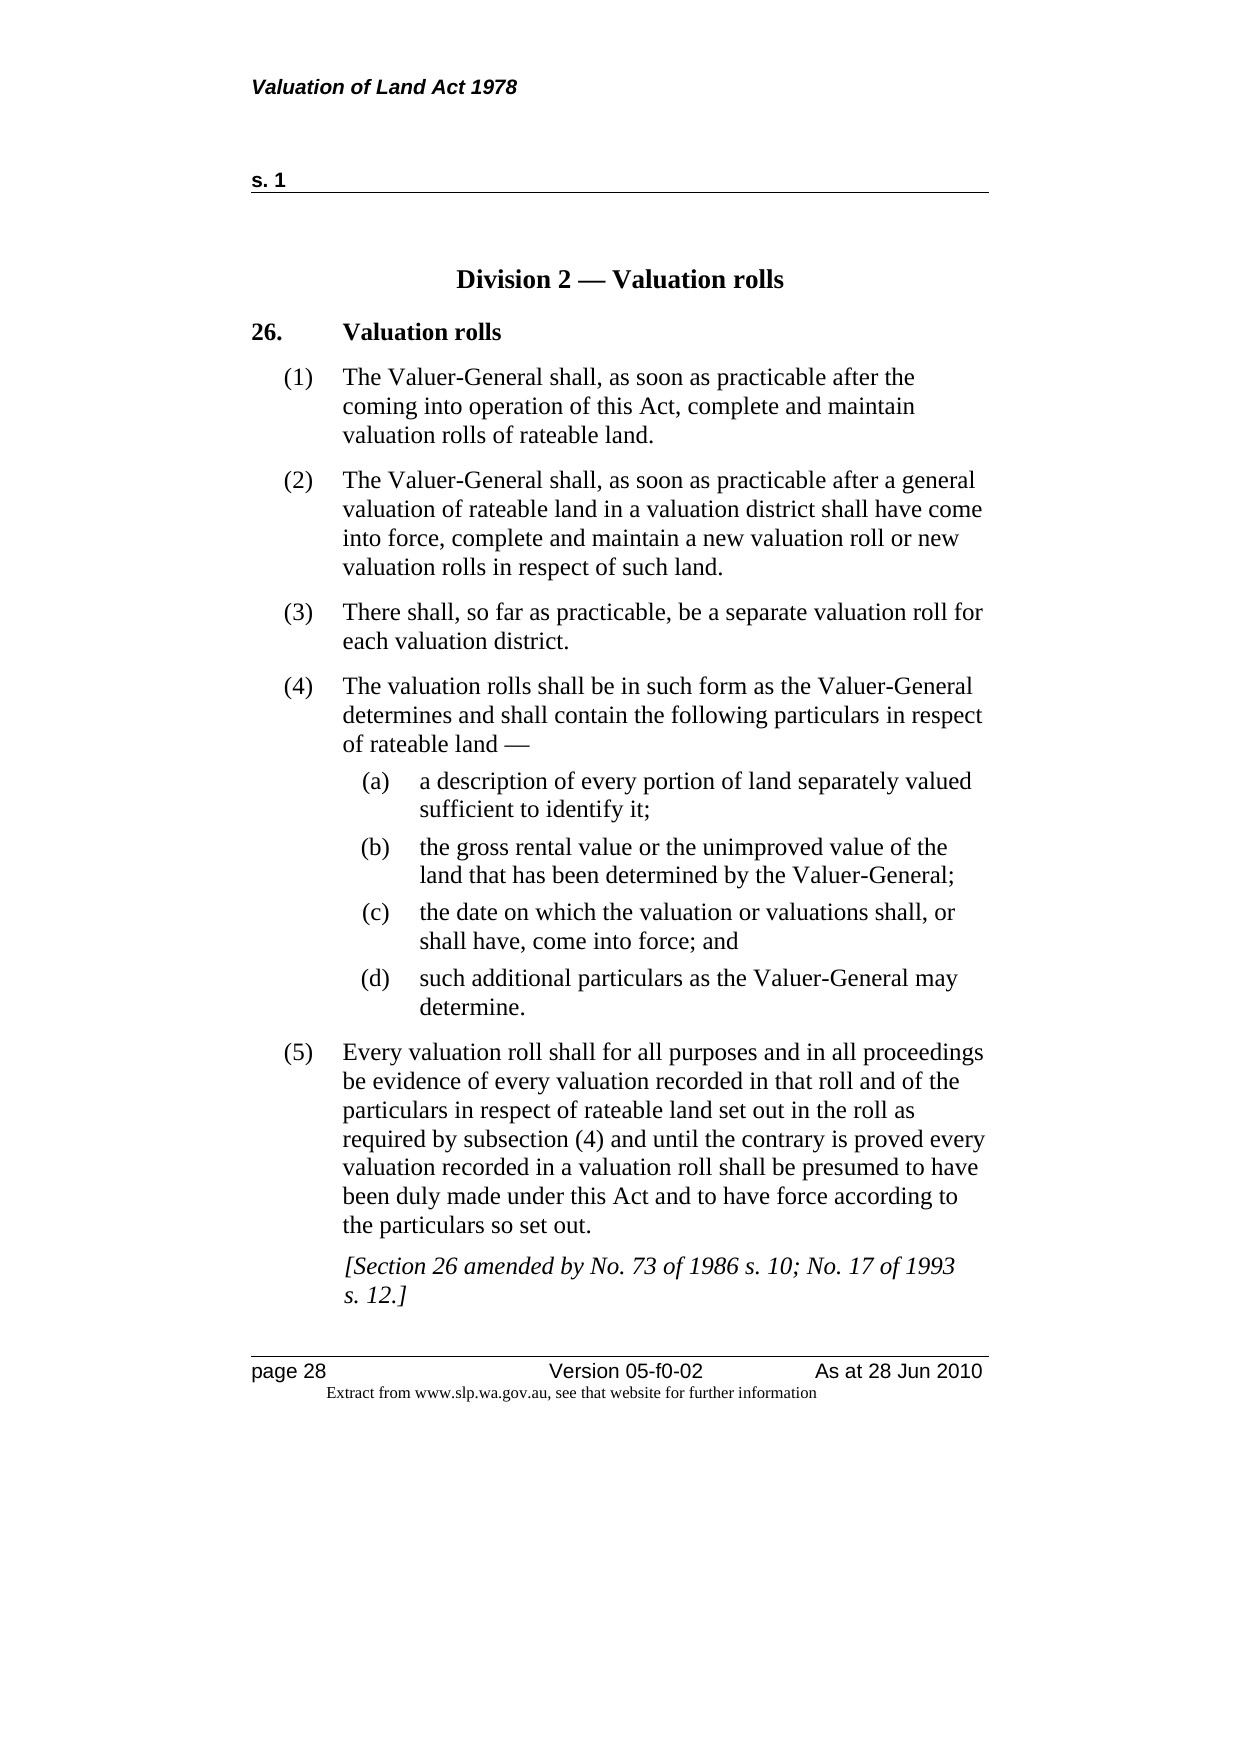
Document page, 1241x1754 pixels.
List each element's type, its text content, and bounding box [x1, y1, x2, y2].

text (a) a description of every portion of land separately valued sufficient to identify it; [251, 766, 989, 823]
text (b) the gross rental value or the unimproved value of the land that has been determined by the Valuer-General; [251, 832, 989, 889]
text (4) The valuation rolls shall be in such form as the Valuer-General determines and shall contain the following particulars in respect of rateable land — [251, 671, 989, 757]
subtitle Division 2 — Valuation rolls [251, 263, 989, 294]
text [Section 26 amended by No. 73 of 1986 s. 10; No. 17 of 1993 s. 12.] [251, 1251, 989, 1309]
text (3) There shall, so far as practicable, be a separate valuation roll for each valuation district. [251, 597, 989, 654]
subtitle 26. Valuation rolls [251, 317, 989, 346]
text (c) the date on which the valuation or valuations shall, or shall have, come into force; and [251, 897, 989, 955]
text (1) The Valuer-General shall, as soon as practicable after the coming into operation of this Act, complete and maintain valuation rolls of rateable land. [251, 362, 989, 449]
text (d) such additional particulars as the Valuer-General may determine. [251, 963, 989, 1021]
text (5) Every valuation roll shall for all purposes and in all proceedings be evidence of every valuation recorded in that roll and of the particulars in respect of rateable land set out in the roll as required by subsection (4) and until the contrary is proved every valuation recorded in a valuation roll shall be presumed to have been duly made under this Act and to have force according to the particulars so set out. [251, 1037, 989, 1239]
text (2) The Valuer-General shall, as soon as practicable after a general valuation of rateable land in a valuation district shall have come into force, complete and maintain a new valuation roll or new valuation rolls in respect of such land. [251, 465, 989, 580]
